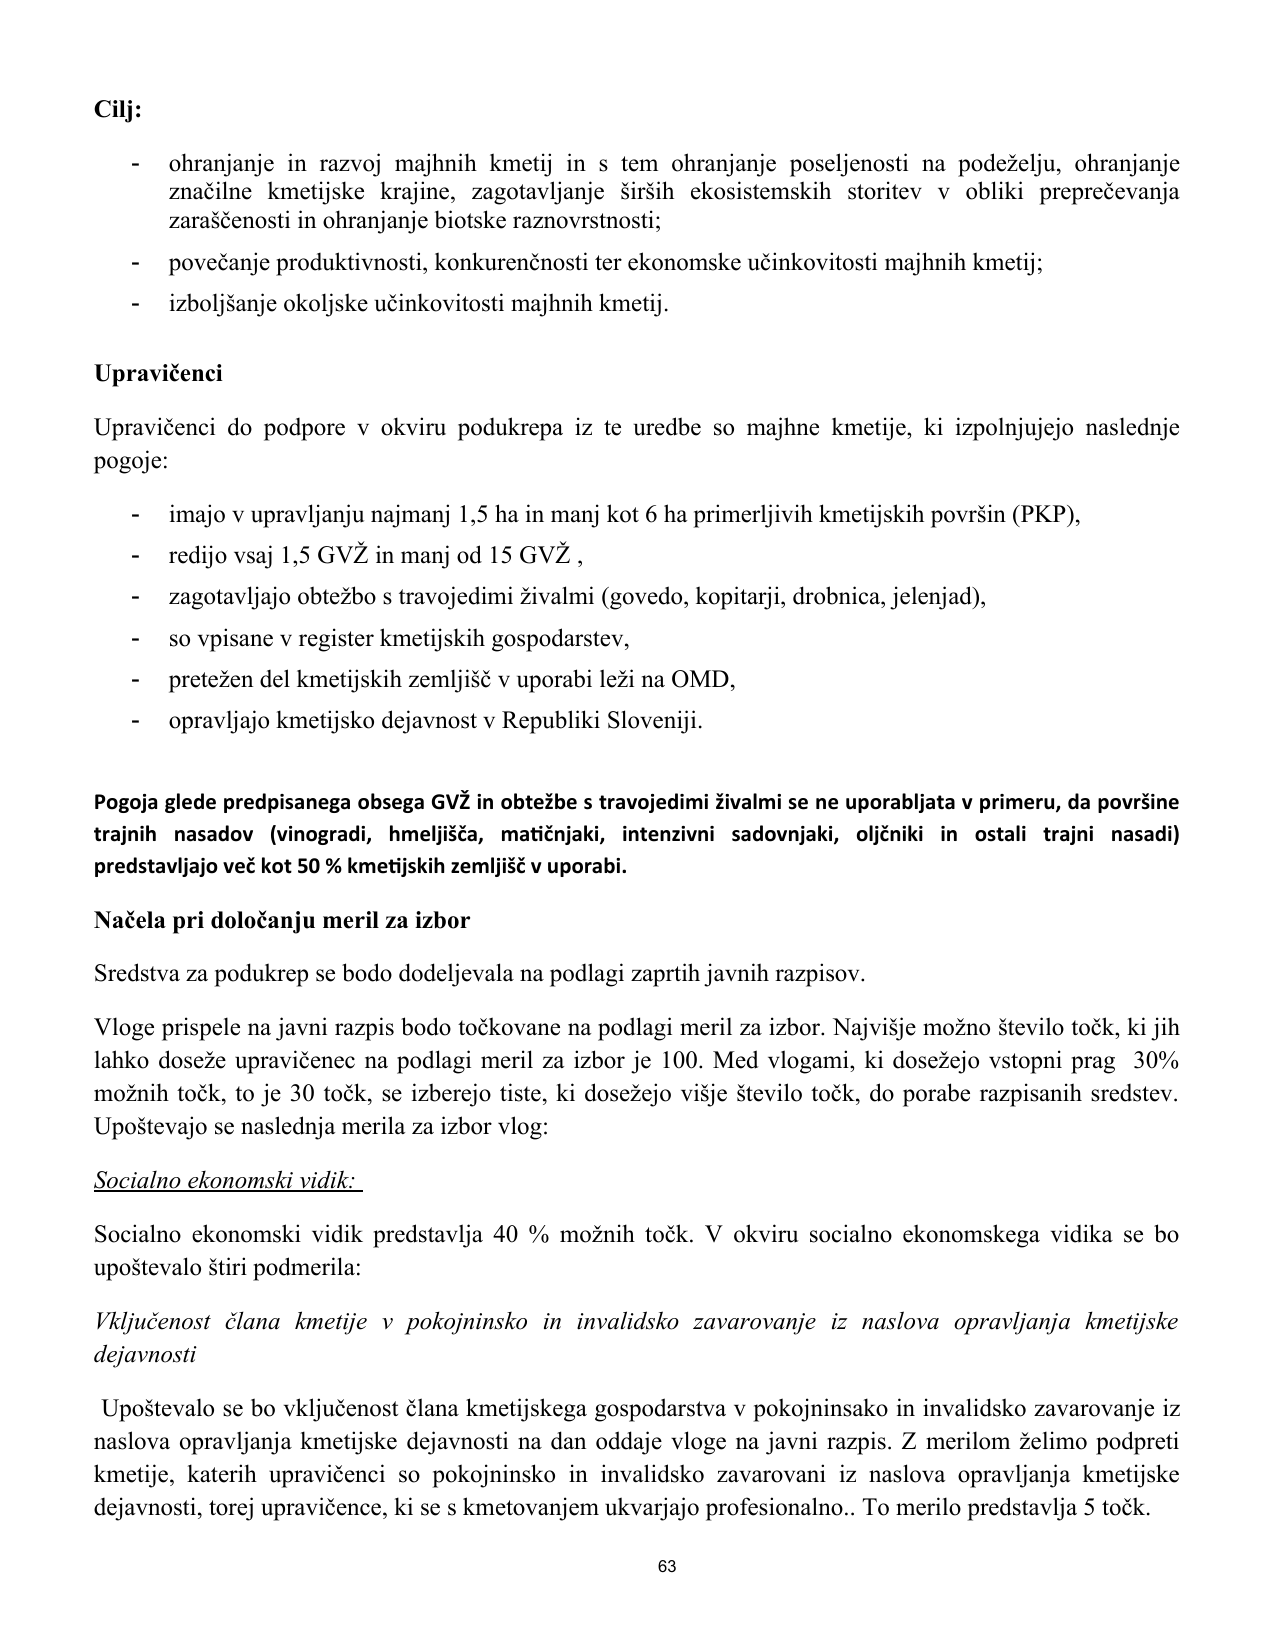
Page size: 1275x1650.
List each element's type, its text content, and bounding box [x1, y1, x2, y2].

list opravljajo kmetijsko dejavnost v Republiki Sloveniji. [131, 705, 1181, 734]
list imajo v upravljanju najmanj 1,5 ha in manj kot 6 ha primerljivih kmetijskih površin (PKP), [131, 499, 1181, 527]
text Cilj: [94, 94, 1181, 122]
list povečanje produktivnosti, konkurenčnosti ter ekonomske učinkovitosti majhnih kmetij; [131, 246, 1181, 275]
text Socialno ekonomski vidik predstavlja 40 % možnih točk. V okviru socialno ekonomskega vidika se bo upoštevalo štiri podmerila: [94, 1219, 1181, 1281]
text Pogoja glede predpisanega obsega GVŽ in obtežbe s travojedimi živalmi se ne uporabljata v primeru, da površine trajnih nasadov (vinogradi, hmeljišča, matičnjaki, intenzivni sadovnjaki, oljčniki in ostali trajni nasadi) predstavljajo več kot 50 % kmetijskih zemljišč v uporabi. [94, 787, 1181, 880]
list pretežen del kmetijskih zemljišč v uporabi leži na OMD, [131, 664, 1181, 693]
text Načela pri določanju meril za izbor [94, 905, 1181, 933]
text Upravičenci do podpore v okviru podukrepa iz te uredbe so majhne kmetije, ki izpolnjujejo naslednje pogoje: [94, 412, 1181, 473]
list ohranjanje in razvoj majhnih kmetij in s tem ohranjanje poseljenosti na podeželju, ohranjanje značilne kmetijske krajine, zagotavljanje širših ekosistemskih storitev v obliki preprečevanja zaraščenosti in ohranjanje biotske raznovrstnosti; [131, 148, 1181, 234]
text Vključenost člana kmetije v pokojninsko in invalidsko zavarovanje iz naslova opravljanja kmetijske dejavnosti [94, 1306, 1181, 1368]
text Upoštevalo se bo vključenost člana kmetijskega gospodarstva v pokojninsako in invalidsko zavarovanje iz naslova opravljanja kmetijske dejavnosti na dan oddaje vloge na javni razpis. Z merilom želimo podpreti kmetije, katerih upravičenci so pokojninsko in invalidsko zavarovani iz naslova opravljanja kmetijske dejavnosti, torej upravičence, ki se s kmetovanjem ukvarjajo profesionalno.. To merilo predstavlja 5 točk. [94, 1393, 1181, 1521]
list zagotavljajo obtežbo s travojedimi živalmi (govedo, kopitarji, drobnica, jelenjad), [131, 581, 1181, 610]
list so vpisane v register kmetijskih gospodarstev, [131, 623, 1181, 652]
text Sredstva za podukrep se bodo dodeljevala na podlagi zaprtih javnih razpisov. [94, 958, 1181, 987]
list redijo vsaj 1,5 GVŽ in manj od 15 GVŽ , [131, 540, 1181, 569]
list izboljšanje okoljske učinkovitosti majhnih kmetij. [131, 288, 1181, 317]
text Vloge prispele na javni razpis bodo točkovane na podlagi meril za izbor. Najvišje možno število točk, ki jih lahko doseže upravičenec na podlagi meril za izbor je 100. Med vlogami, ki dosežejo vstopni prag 30% možnih točk, to je 30 točk, se izberejo tiste, ki dosežejo višje število točk, do porabe razpisanih sredstev. Upoštevajo se naslednja merila za izbor vlog: [94, 1012, 1181, 1140]
text Upravičenci [94, 358, 1181, 387]
text Socialno ekonomski vidik: [94, 1165, 1181, 1194]
